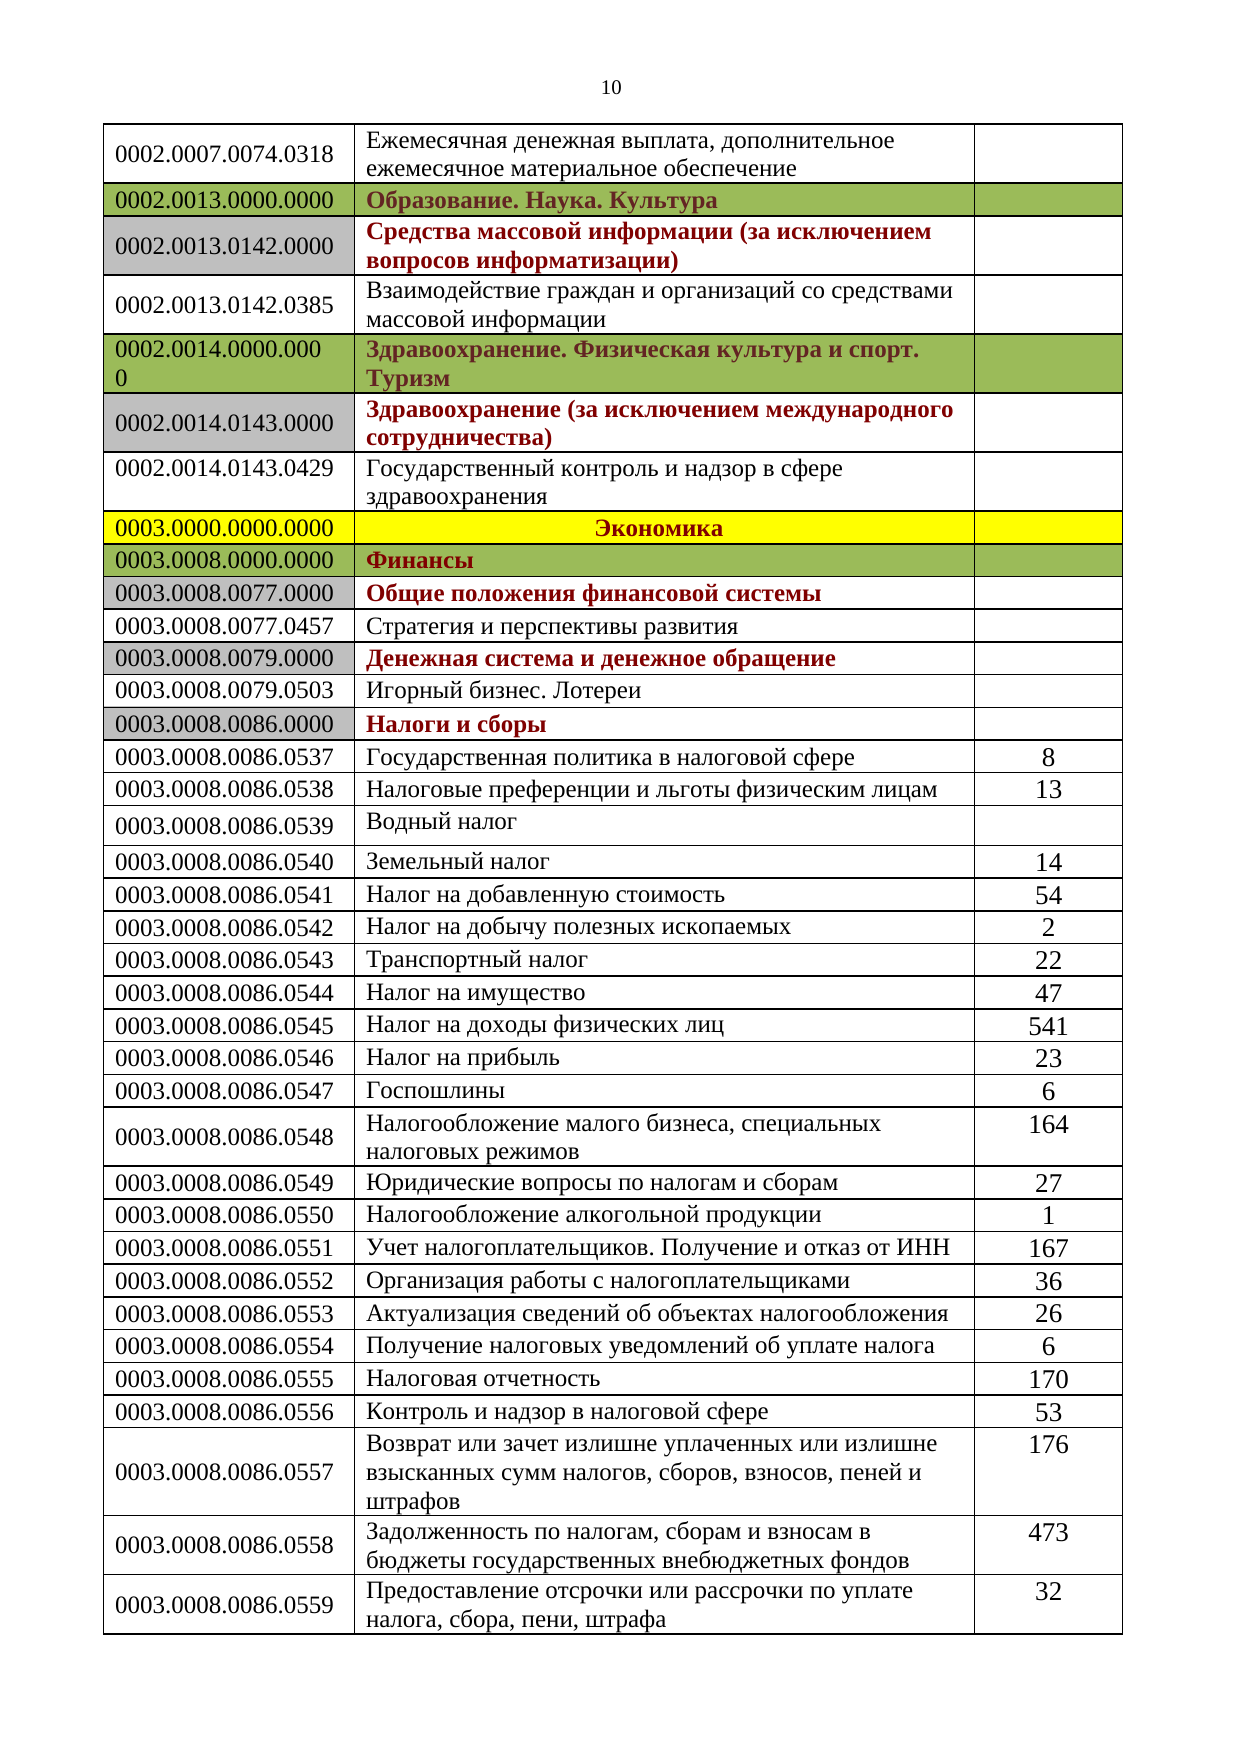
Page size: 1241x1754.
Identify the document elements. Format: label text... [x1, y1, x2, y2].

table_cell 36 [975, 1265, 1122, 1296]
table_cell 0002.0013.0142.0385 [104, 276, 354, 333]
table_cell Налогообложение алкогольной продукции [355, 1200, 974, 1231]
table_cell 0003.0008.0086.0546 [104, 1042, 354, 1073]
table_cell 0002.0007.0074.0318 [104, 125, 354, 182]
table_cell Взаимодействие граждан и организаций со средствами массовой информации [355, 276, 974, 333]
table_cell [975, 276, 1122, 333]
table_cell Налоговая отчетность [355, 1363, 974, 1394]
table_cell [975, 806, 1122, 844]
table_cell 473 [975, 1516, 1122, 1574]
table_cell 1 [975, 1200, 1122, 1231]
table_cell 47 [975, 977, 1122, 1008]
table_cell Актуализация сведений об объектах налогообложения [355, 1298, 974, 1329]
table_cell 0003.0008.0086.0557 [104, 1428, 354, 1515]
table_cell 0002.0014.0143.0000 [104, 394, 354, 451]
table_cell [975, 184, 1122, 215]
table_cell 0003.0008.0086.0552 [104, 1265, 354, 1296]
table_cell 22 [975, 944, 1122, 975]
table_cell 541 [975, 1010, 1122, 1041]
table_cell 2 [975, 912, 1122, 943]
table_cell Контроль и надзор в налоговой сфере [355, 1396, 974, 1427]
table_cell Стратегия и перспективы развития [355, 610, 974, 641]
table_cell 167 [975, 1232, 1122, 1263]
table_cell Экономика [355, 512, 974, 543]
table_cell 0003.0008.0077.0000 [104, 577, 354, 608]
table_cell Госпошлины [355, 1075, 974, 1106]
table_cell Организация работы с налогоплательщиками [355, 1265, 974, 1296]
table_cell 0002.0014.0143.0429 [104, 453, 354, 510]
table_cell 6 [975, 1075, 1122, 1106]
table_cell Налог на добычу полезных ископаемых [355, 912, 974, 943]
table_cell Здравоохранение (за исключением международного сотрудничества) [355, 394, 974, 451]
table_cell [975, 453, 1122, 510]
table_cell 0003.0008.0086.0550 [104, 1200, 354, 1231]
table_cell [975, 675, 1122, 706]
table_cell 0002.0013.0142.0000 [104, 217, 354, 274]
table_cell Земельный налог [355, 846, 974, 877]
table_cell [975, 394, 1122, 451]
table_cell Образование. Наука. Культура [355, 184, 974, 215]
table_cell 164 [975, 1108, 1122, 1165]
table_cell 0003.0008.0086.0538 [104, 773, 354, 804]
table_cell 32 [975, 1575, 1122, 1633]
table_cell 0003.0008.0086.0556 [104, 1396, 354, 1427]
table_cell 0002.0014.0000.0000 [104, 335, 354, 392]
table_cell Налог на добавленную стоимость [355, 879, 974, 910]
table_cell [975, 217, 1122, 274]
table_cell Предоставление отсрочки или рассрочки по уплате налога, сбора, пени, штрафа [355, 1575, 974, 1633]
table_cell 0003.0008.0086.0549 [104, 1167, 354, 1198]
table_cell 23 [975, 1042, 1122, 1073]
table_cell Здравоохранение. Физическая культура и спорт. Туризм [355, 335, 974, 392]
table_cell 6 [975, 1330, 1122, 1361]
table_cell Государственный контроль и надзор в сфере здравоохранения [355, 453, 974, 510]
table_cell 8 [975, 741, 1122, 772]
table_cell 0003.0008.0079.0000 [104, 643, 354, 674]
table_cell 0003.0000.0000.0000 [104, 512, 354, 543]
table_cell [975, 610, 1122, 641]
table_cell 0003.0008.0086.0541 [104, 879, 354, 910]
table_cell 27 [975, 1167, 1122, 1198]
table_cell 0002.0013.0000.0000 [104, 184, 354, 215]
table_cell 0003.0008.0086.0547 [104, 1075, 354, 1106]
table_cell Налоги и сборы [355, 708, 974, 739]
table_cell 0003.0008.0086.0539 [104, 806, 354, 844]
table_cell Налоговые преференции и льготы физическим лицам [355, 773, 974, 804]
table_cell [975, 125, 1122, 182]
table_cell [975, 577, 1122, 608]
table_cell [975, 512, 1122, 543]
table_cell 0003.0008.0000.0000 [104, 545, 354, 576]
table_cell Государственная политика в налоговой сфере [355, 741, 974, 772]
table_cell Налог на доходы физических лиц [355, 1010, 974, 1041]
table_cell 0003.0008.0077.0457 [104, 610, 354, 641]
table_cell [975, 708, 1122, 739]
table_cell Возврат или зачет излишне уплаченных или излишне взысканных сумм налогов, сборов, взносов, пеней и штрафов [355, 1428, 974, 1515]
table_cell 54 [975, 879, 1122, 910]
table_cell 0003.0008.0086.0554 [104, 1330, 354, 1361]
table_cell 13 [975, 773, 1122, 804]
table_cell 0003.0008.0086.0555 [104, 1363, 354, 1394]
table_cell Налогообложение малого бизнеса, специальных налоговых режимов [355, 1108, 974, 1165]
table_cell Налог на прибыль [355, 1042, 974, 1073]
table_cell Транспортный налог [355, 944, 974, 975]
table_cell Задолженность по налогам, сборам и взносам в бюджеты государственных внебюджетных фондов [355, 1516, 974, 1574]
table_cell Общие положения финансовой системы [355, 577, 974, 608]
table_cell 0003.0008.0086.0544 [104, 977, 354, 1008]
table_cell Финансы [355, 545, 974, 576]
table_cell 0003.0008.0079.0503 [104, 675, 354, 706]
table_cell Налог на имущество [355, 977, 974, 1008]
table_cell 0003.0008.0086.0542 [104, 912, 354, 943]
table_cell [975, 335, 1122, 392]
table_cell Игорный бизнес. Лотереи [355, 675, 974, 706]
table_cell 53 [975, 1396, 1122, 1427]
table_cell 0003.0008.0086.0559 [104, 1575, 354, 1633]
table_cell 26 [975, 1298, 1122, 1329]
table_cell [975, 643, 1122, 674]
table_cell 0003.0008.0086.0537 [104, 741, 354, 772]
table_cell 0003.0008.0086.0558 [104, 1516, 354, 1574]
table_cell Юридические вопросы по налогам и сборам [355, 1167, 974, 1198]
table_cell Учет налогоплательщиков. Получение и отказ от ИНН [355, 1232, 974, 1263]
table_cell [975, 545, 1122, 576]
table_cell Денежная система и денежное обращение [355, 643, 974, 674]
table_cell Получение налоговых уведомлений об уплате налога [355, 1330, 974, 1361]
table_cell 0003.0008.0086.0548 [104, 1108, 354, 1165]
table_cell 0003.0008.0086.0000 [104, 708, 354, 739]
table_cell Водный налог [355, 806, 974, 844]
table_cell Ежемесячная денежная выплата, дополнительное ежемесячное материальное обеспечение [355, 125, 974, 182]
table_cell 176 [975, 1428, 1122, 1515]
table_cell Средства массовой информации (за исключением вопросов информатизации) [355, 217, 974, 274]
table_cell 0003.0008.0086.0545 [104, 1010, 354, 1041]
table_cell 170 [975, 1363, 1122, 1394]
table_cell 0003.0008.0086.0543 [104, 944, 354, 975]
table_cell 0003.0008.0086.0540 [104, 846, 354, 877]
table_cell 0003.0008.0086.0551 [104, 1232, 354, 1263]
table_cell 14 [975, 846, 1122, 877]
table_cell 0003.0008.0086.0553 [104, 1298, 354, 1329]
